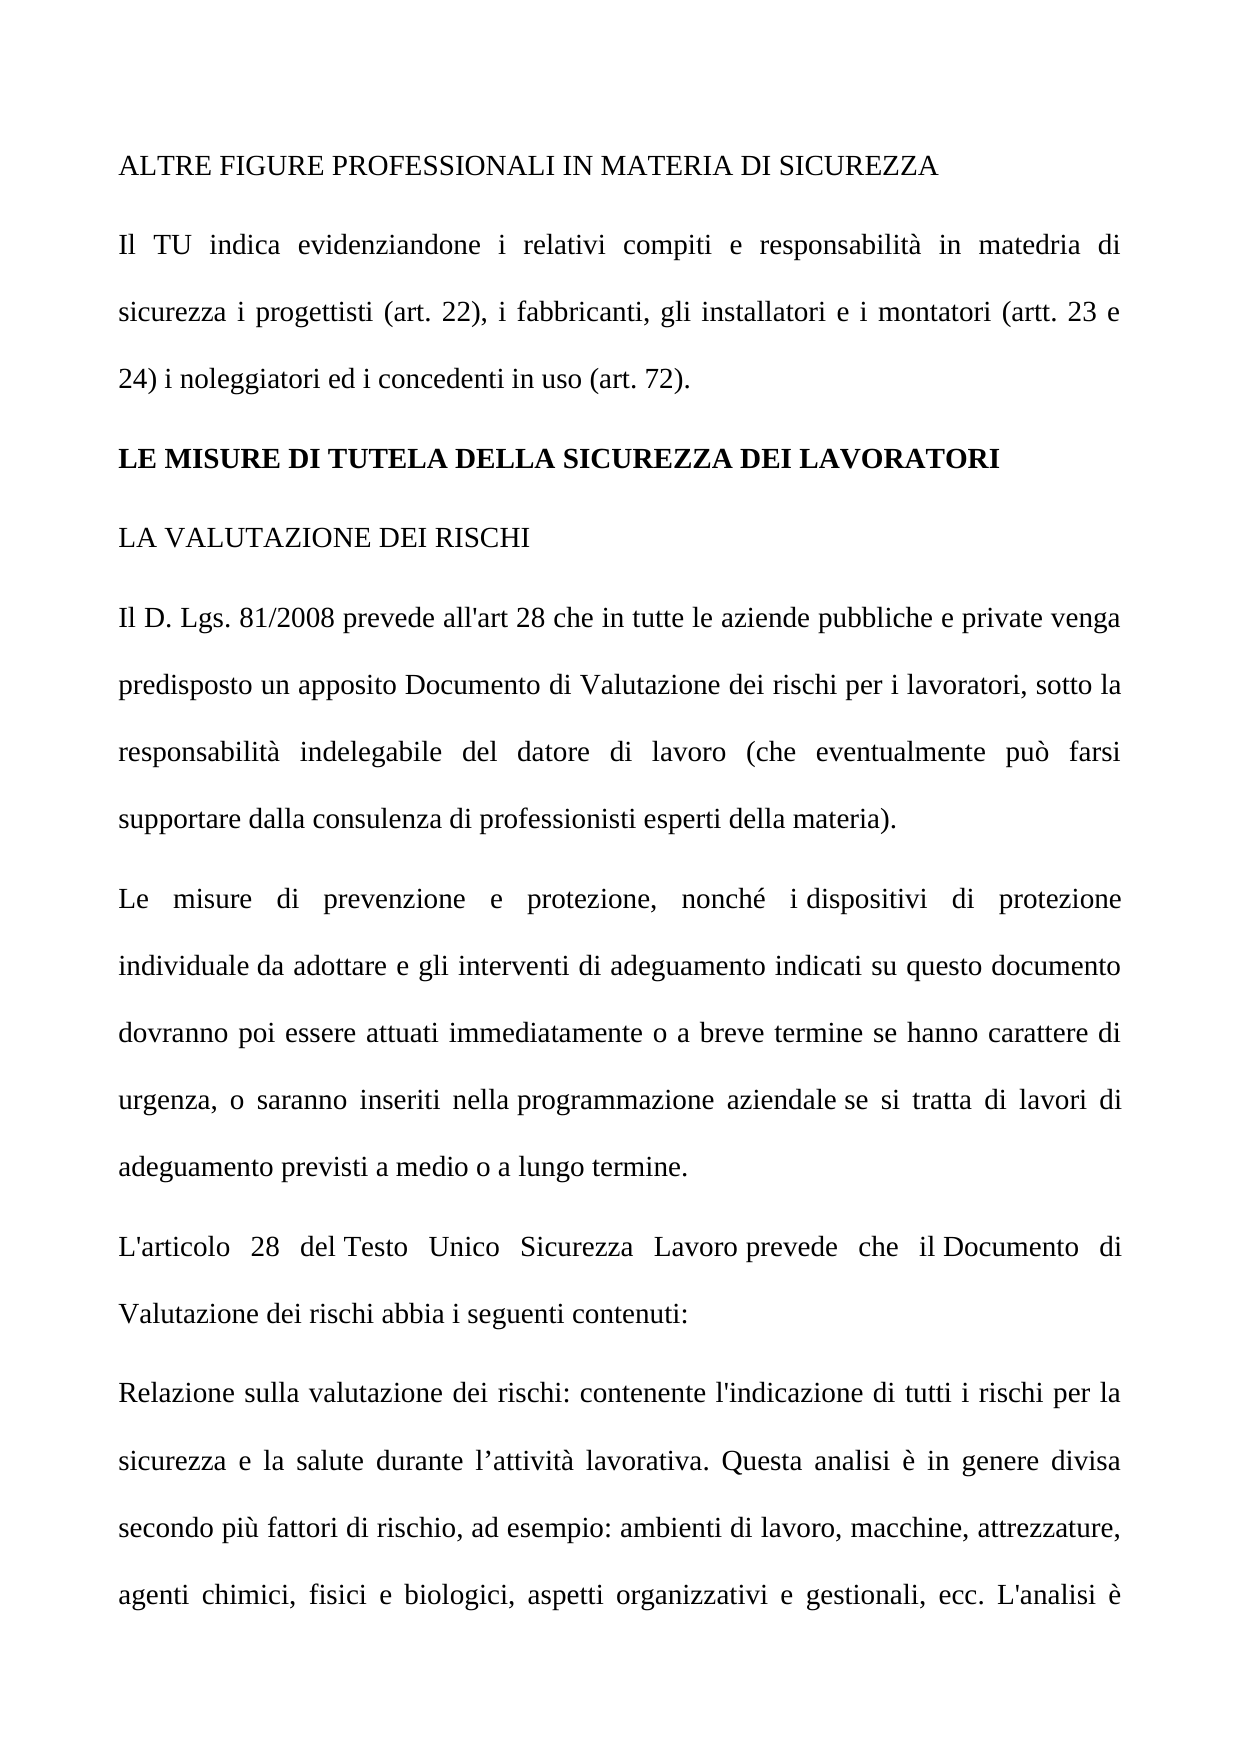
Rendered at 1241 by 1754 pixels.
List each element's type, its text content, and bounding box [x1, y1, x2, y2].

text Le misure di prevenzione e protezione, nonché i dispositivi di protezione individuale da adottare e gli interventi di adeguamento indicati su questo documento dovranno poi essere attuati immediatamente o a breve termine se hanno carattere di urgenza, o saranno inseriti nella programmazione aziendale se si tratta di lavori di adeguamento previsti a medio o a lungo termine. [118, 881, 1122, 1183]
text Il D. Lgs. 81/2008 prevede all'art 28 che in tutte le aziende pubbliche e private venga predisposto un apposito Documento di Valutazione dei rischi per i lavoratori, sotto la responsabilità indelegabile del datore di lavoro (che eventualmente può farsi supportare dalla consulenza di professionisti esperti della materia). [118, 600, 1122, 835]
text Il TU indica evidenziandone i relativi compiti e responsabilità in matedria di sicurezza i progettisti (art. 22), i fabbricanti, gli installatori e i montatori (artt. 23 e 24) i noleggiatori ed i concedenti in uso (art. 72). [118, 227, 1122, 395]
text LA VALUTAZIONE DEI RISCHI [118, 521, 1122, 554]
text ALTRE FIGURE PROFESSIONALI IN MATERIA DI SICUREZZA [118, 148, 1122, 181]
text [118, 1376, 1122, 1610]
text L'articolo 28 del Testo Unico Sicurezza Lavoro prevede che il Documento di Valutazione dei rischi abbia i seguenti contenuti: [118, 1229, 1122, 1329]
text LE MISURE DI TUTELA DELLA SICUREZZA DEI LAVORATORI [118, 441, 1122, 474]
